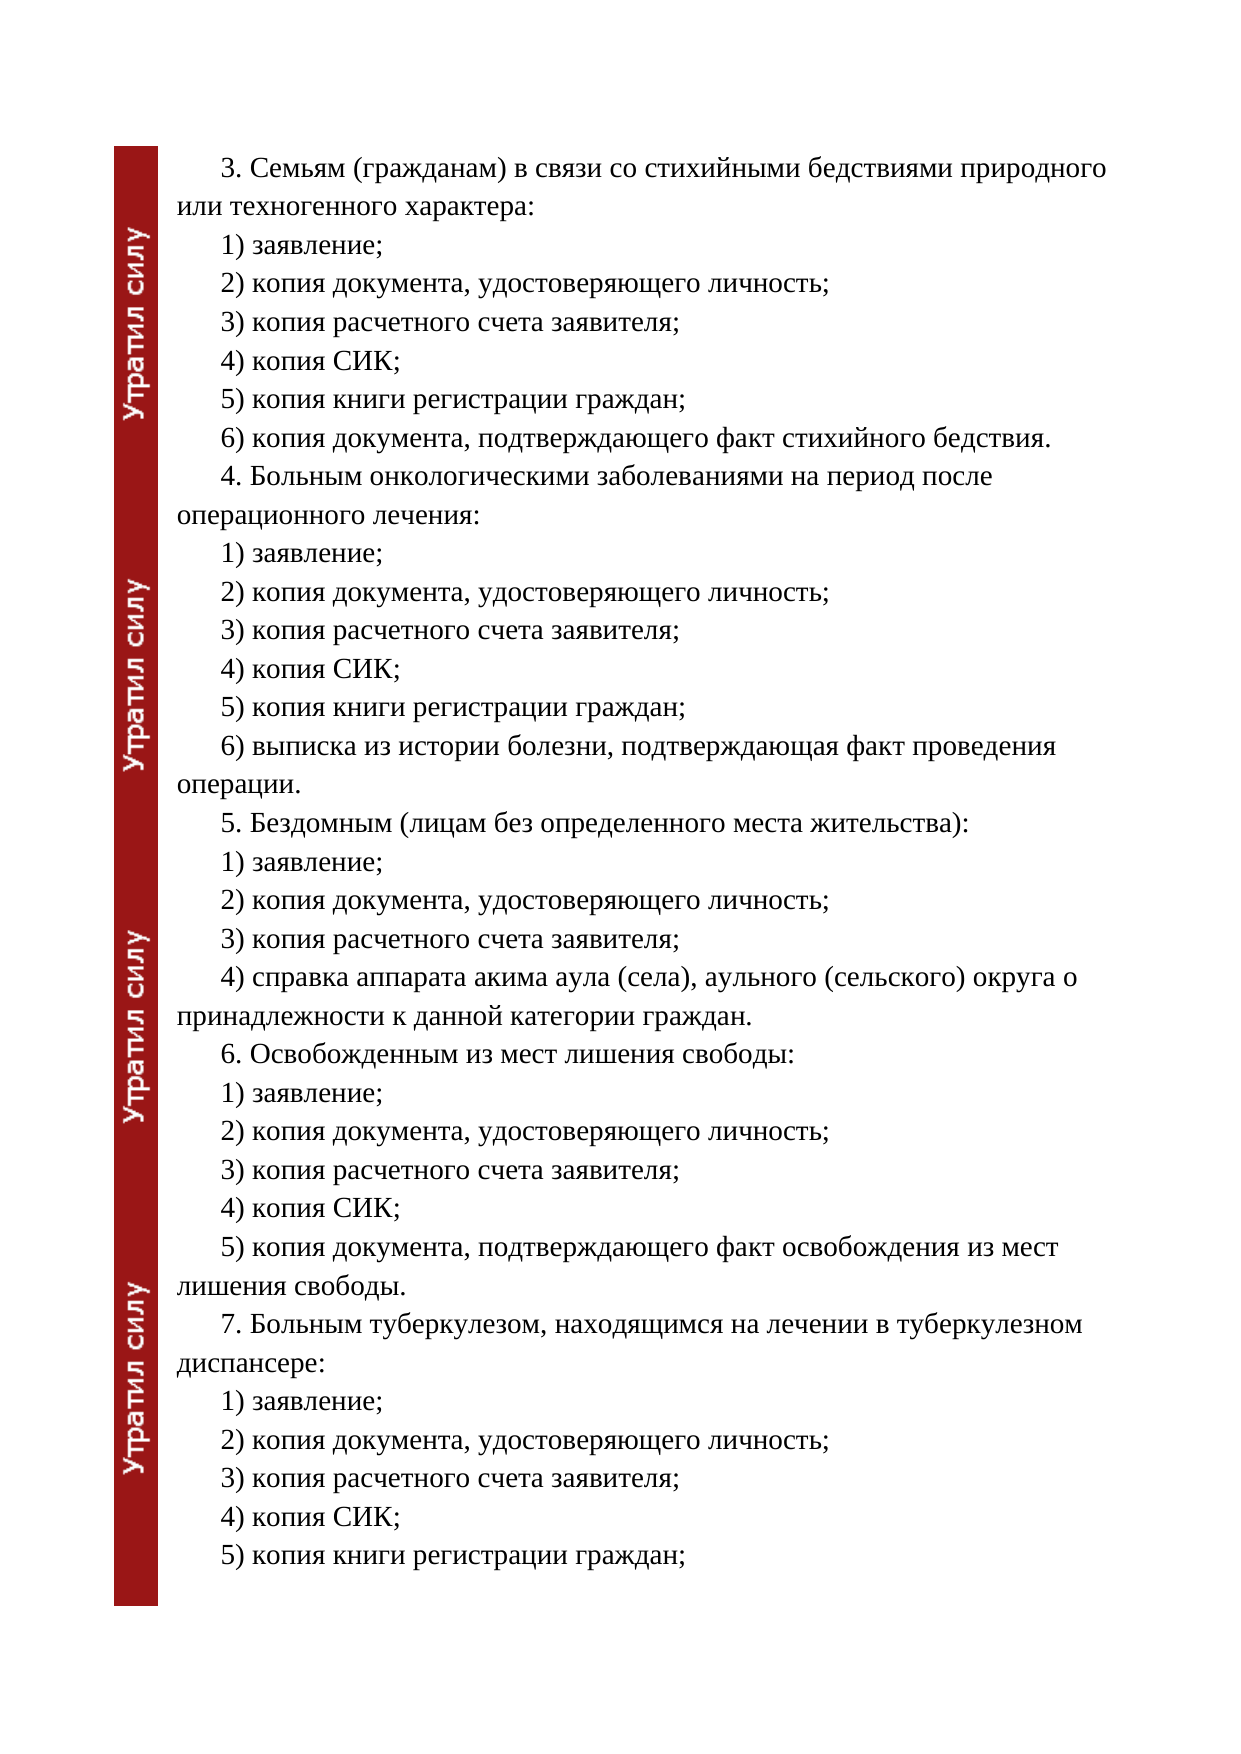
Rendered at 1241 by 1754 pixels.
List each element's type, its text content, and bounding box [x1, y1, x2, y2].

picture [114, 1571, 158, 1606]
picture [114, 146, 158, 150]
